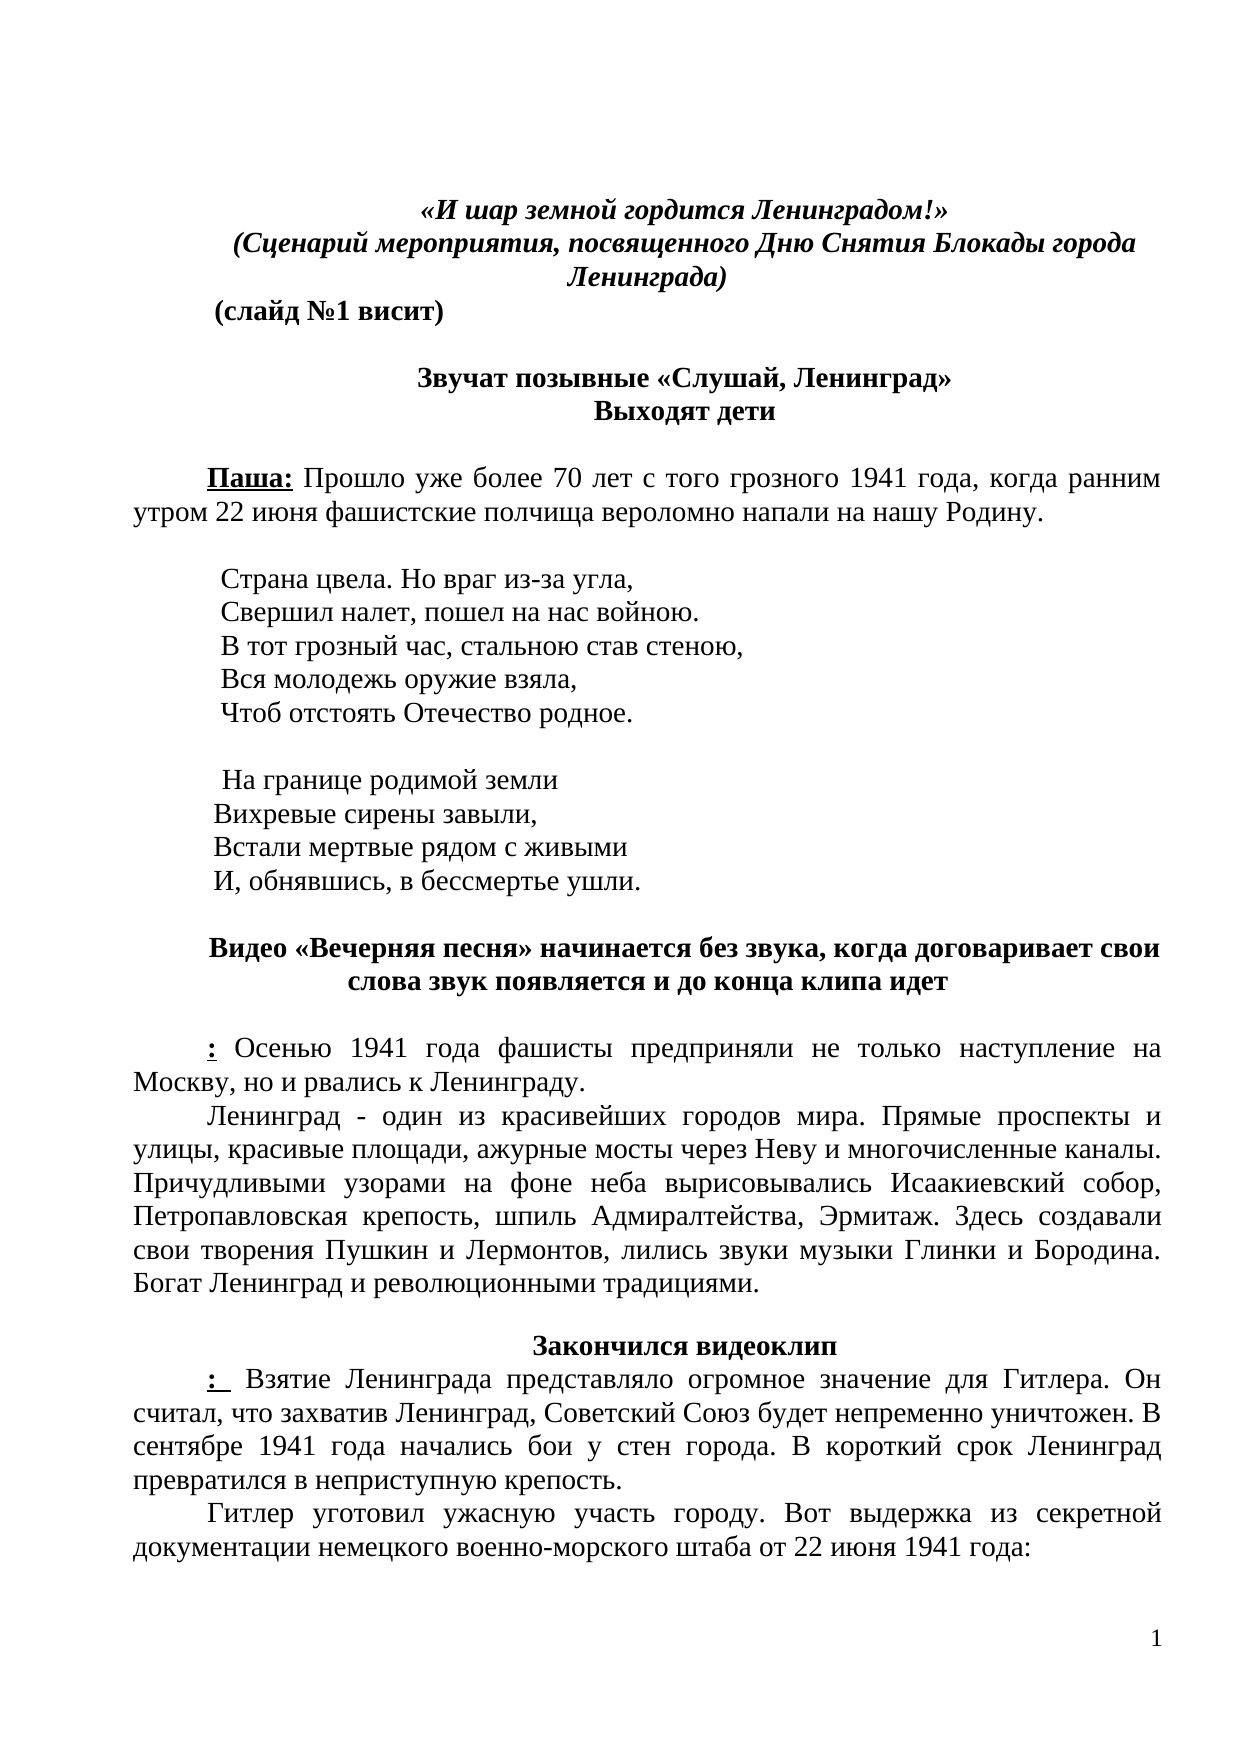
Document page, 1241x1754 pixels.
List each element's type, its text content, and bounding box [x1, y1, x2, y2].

text На границе родимой земли [133, 762, 1162, 796]
text Чтоб отстоять Отечество родное. [133, 695, 1162, 729]
text Гитлер уготовил ужасную участь городу. Вот выдержка из секретной документации немецкого военно-морского штаба от 22 июня 1941 года: [133, 1495, 1162, 1562]
text Видео «Вечерняя песня» начинается без звука, когда договаривает свои слова звук появляется и до конца клипа идет [133, 930, 1162, 997]
text Паша: Прошло уже более 70 лет с того грозного 1941 года, когда ранним утром 22 июня фашистские полчища вероломно напали на нашу Родину. [133, 460, 1162, 527]
text Свершил налет, пошел на нас войною. [133, 594, 1162, 628]
text (Сценарий мероприятия, посвященного Дню Снятия Блокады города Ленинграда) [133, 226, 1162, 293]
text Вихревые сирены завыли, [133, 796, 1162, 829]
text Вся молодежь оружие взяла, [133, 662, 1162, 695]
text (слайд №1 висит) [133, 293, 1162, 326]
text Ленинград - один из красивейших городов мира. Прямые проспекты и улицы, красивые площади, ажурные мосты через Неву и многочисленные каналы. Причудливыми узорами на фоне неба вырисовывались Исаакиевский собор, Петропавловская крепость, шпиль Адмиралтейства, Эрмитаж. Здесь создавали свои творения Пушкин и Лермонтов, лились звуки музыки Глинки и Бородина. Богат Ленинград и революционными традициями. [133, 1098, 1162, 1299]
text В тот грозный час, стальною став стеною, [133, 628, 1162, 662]
text : Осенью 1941 года фашисты предприняли не только наступление на Москву, но и рвались к Ленинграду. [133, 1031, 1162, 1098]
text И, обнявшись, в бессмертье ушли. [133, 863, 1162, 896]
text Встали мертвые рядом с живыми [133, 829, 1162, 863]
text Звучат позывные «Слушай, Ленинград» [133, 360, 1162, 393]
text Выходят дети [133, 393, 1162, 427]
text «И шар земной гордится Ленинградом!» [133, 192, 1162, 226]
text : Взятие Ленинграда представляло огромное значение для Гитлера. Он считал, что захватив Ленинград, Советский Союз будет непременно уничтожен. В сентябре 1941 года начались бои у стен города. В короткий срок Ленинград превратился в неприступную крепость. [133, 1361, 1162, 1495]
text Закончился видеоклип [133, 1328, 1162, 1361]
text Страна цвела. Но враг из-за угла, [133, 561, 1162, 594]
